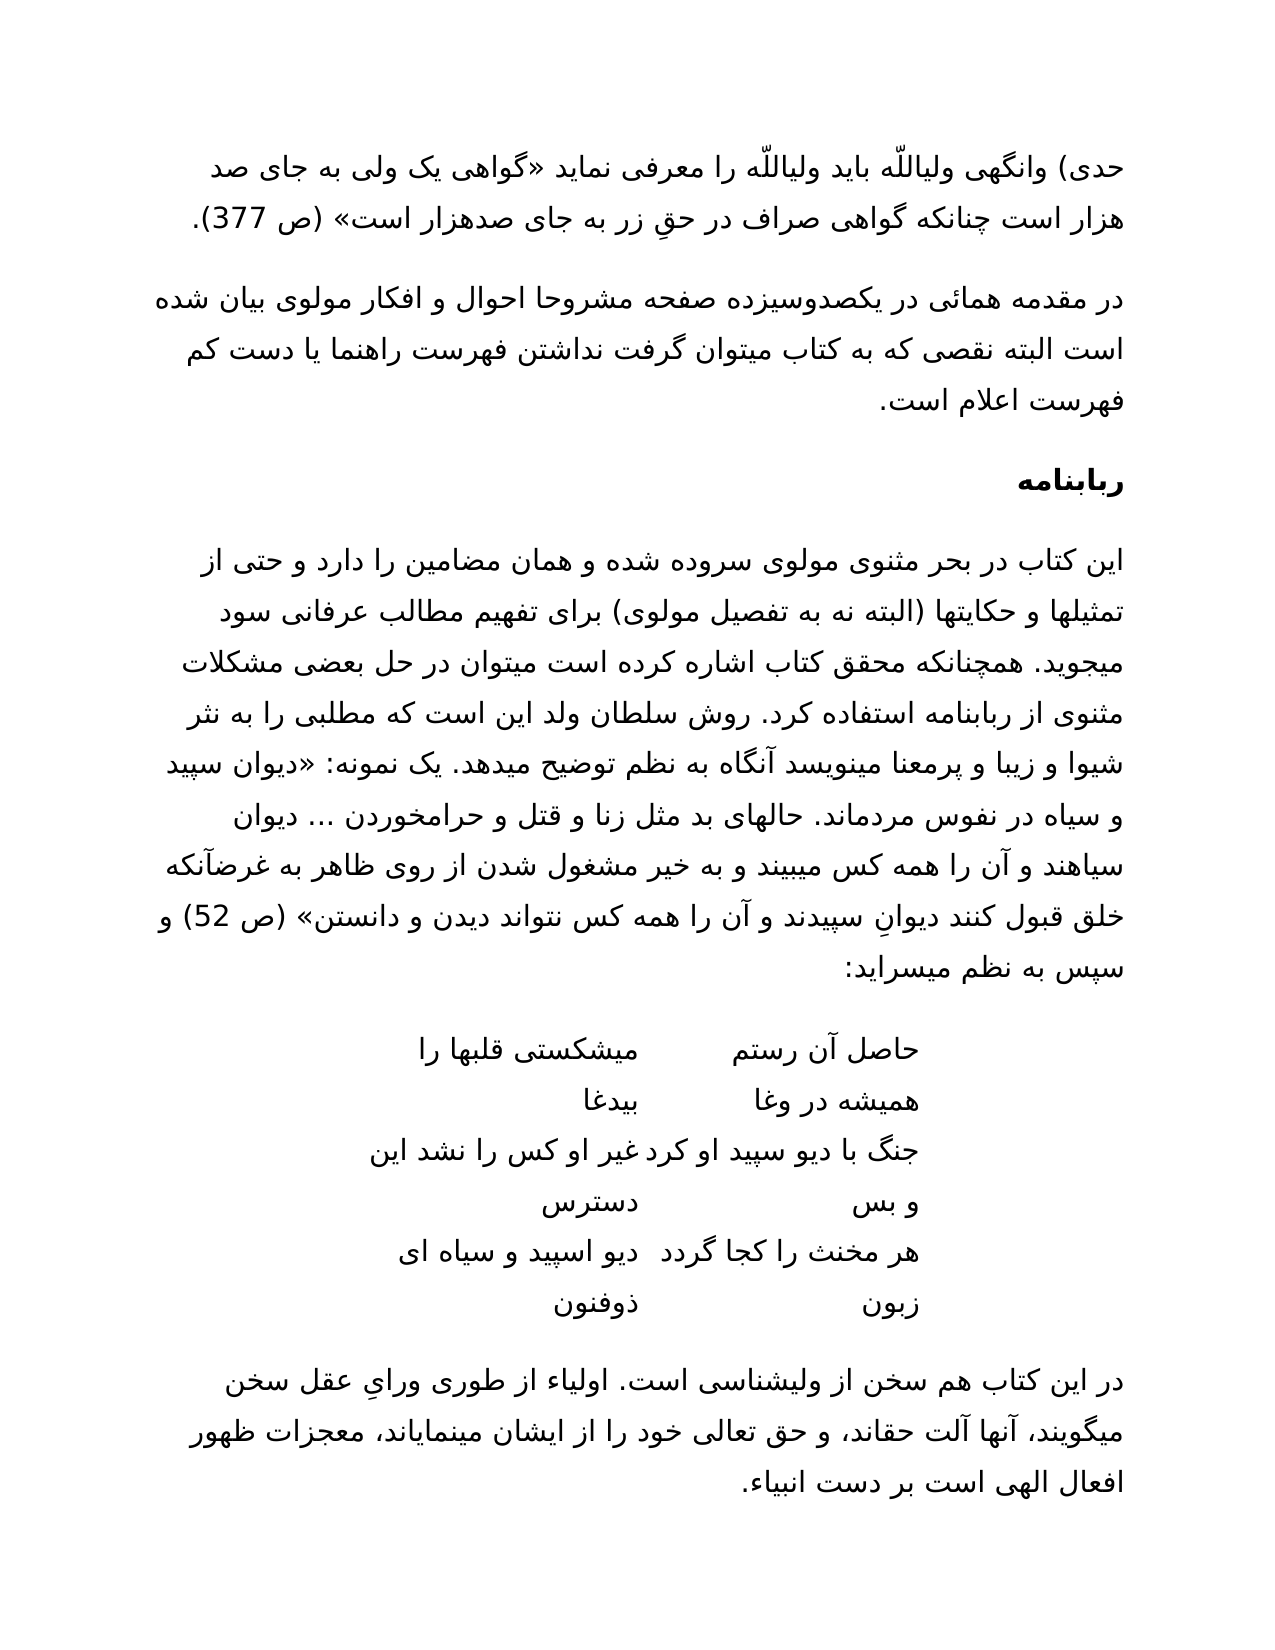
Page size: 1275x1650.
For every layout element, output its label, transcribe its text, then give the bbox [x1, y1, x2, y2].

table_cell جنگ با دیو سپید او کرد و بس [641, 1132, 922, 1233]
text رباب‏نامه [150, 463, 1125, 497]
table_cell غیر او کس را نشد این دسترس [359, 1132, 641, 1233]
text این کتاب در بحر مثنوی مولوی سروده شده و همان مضامین را دارد و حتی از تمثیلها و حکایتها (البته نه به تفصیل مولوی) برای تفهیم مطالب عرفانی سود می‏جوید. همچنان‏که محقق کتاب اشاره کرده است می‏توان در حل بعضی مشکلات مثنوی از رباب‏نامه استفاده کرد. روش سلطان ولد این است که مطلبی را به نثر شیوا و زیبا و پرمعنا می‏نویسد آنگاه به نظم توضیح می‏دهد. یک نمونه: «دیوان سپید و سیاه در نفوس مردم‏اند. حال‏های بد مثل زنا و قتل و حرام‏خوردن ... دیوان سیاهند و آن را همه کس می‏بیند و به خیر مشغول شدن از روی ظاهر به غرض‏آنکه خلق قبول کنند دیوانِ سپیدند و آن را همه کس نتواند دیدن و دانستن» (ص 52) و سپس به نظم می‏سراید: [150, 543, 1125, 984]
text در این کتاب هم سخن از ولی‏شناسی است. اولیاء از طوری ورایِ عقل سخن می‏گویند، آنها آلت حق‏اند، و حق تعالی خود را از ایشان می‏نمایاند، معجزات ظهور افعال الهی است بر دست انبیاء. [150, 1363, 1125, 1499]
table_cell هر مخنث را کجا گردد زبون [641, 1233, 922, 1334]
table_cell دیو اسپید و سیاه ای ذوفنون [359, 1233, 641, 1334]
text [150, 150, 1125, 235]
text در مقدمه همائی در یکصدوسیزده صفحه مشروحا احوال و افکار مولوی بیان شده است البته نقصی که به کتاب می‏توان گرفت نداشتن فهرست راهنما یا دست کم فهرست اعلام است. [150, 281, 1125, 417]
table_header حاصل آن رستم همیشه در وغا [641, 1031, 922, 1132]
table_header می‏شکستی قلبها را بی‏دغا [359, 1031, 641, 1132]
